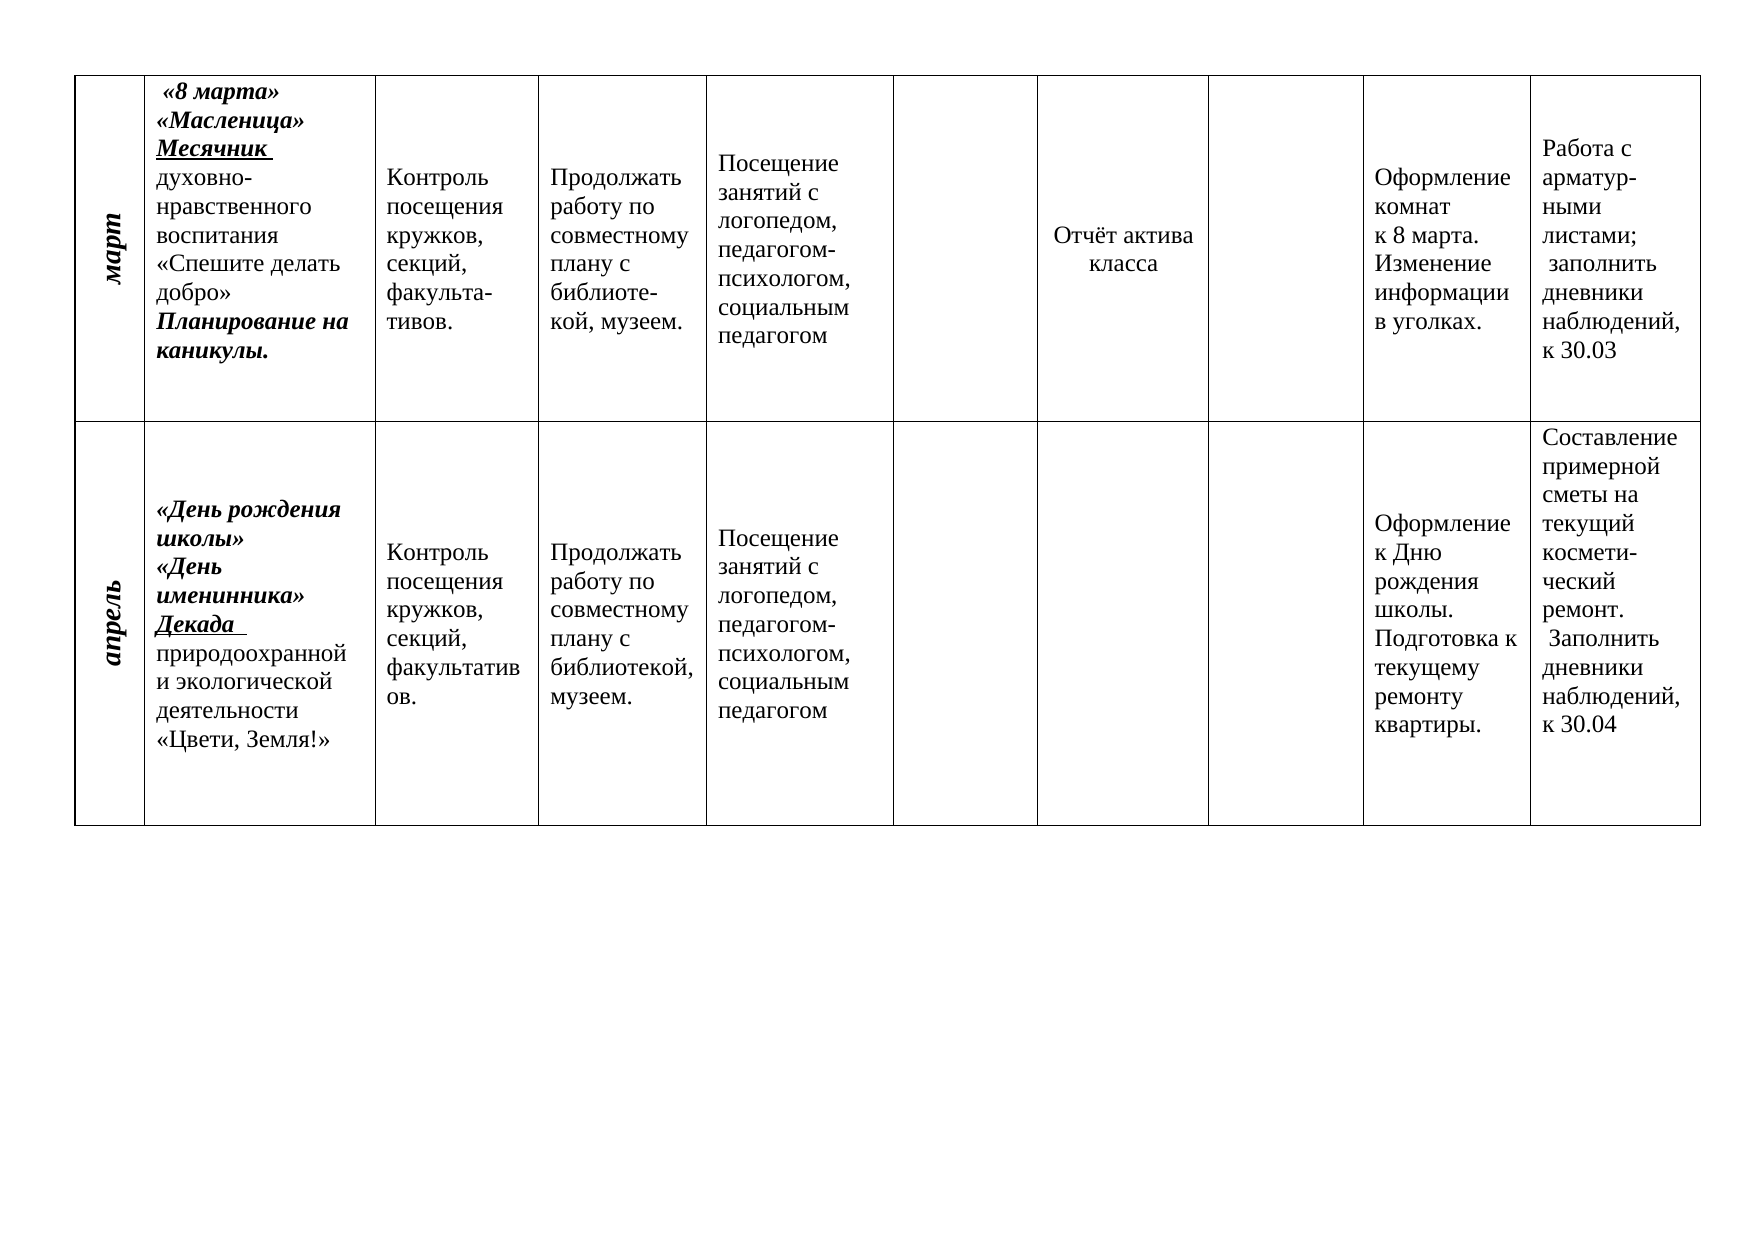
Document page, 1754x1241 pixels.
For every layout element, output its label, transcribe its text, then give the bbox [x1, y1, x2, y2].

table_cell Работа с арматур-ными листами; заполнить дневники наблюдений, к 30.03 [1531, 76, 1700, 421]
table_cell [894, 76, 1037, 421]
table_cell Оформление комнат к 8 марта. Изменение информации в уголках. [1364, 76, 1530, 421]
table_cell Посещение занятий с логопедом, педагогом-психологом, социальным педагогом [707, 422, 893, 824]
table_cell Продолжать работу по совместному плану с библиотекой, музеем. [539, 422, 706, 824]
table_cell «8 марта» «Масленица» Месячник духовно-нравственного воспитания «Спешите делать добро» Планирование на каникулы. [145, 76, 375, 421]
table_cell [1209, 422, 1363, 824]
table_cell «День рождения школы» «День именинника» Декада природоохранной и экологической деятельности «Цвети, Земля!» [145, 422, 375, 824]
table_cell Составление примерной сметы на текущий космети-ческий ремонт. Заполнить дневники наблюдений, к 30.04 [1531, 422, 1700, 824]
table_cell Посещение занятий с логопедом, педагогом-психологом, социальным педагогом [707, 76, 893, 421]
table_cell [376, 76, 538, 421]
table_cell Оформление к Дню рождения школы. Подготовка к текущему ремонту квартиры. [1364, 422, 1530, 824]
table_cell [539, 76, 706, 421]
table_cell апрель [76, 422, 144, 824]
table_cell [1209, 76, 1363, 421]
table_cell [1038, 422, 1208, 824]
table_cell Отчёт актива класса [1038, 76, 1208, 421]
table_cell [894, 422, 1037, 824]
table_cell Контроль посещения кружков, секций, факультативов. [376, 422, 538, 824]
table_cell март [76, 76, 144, 421]
